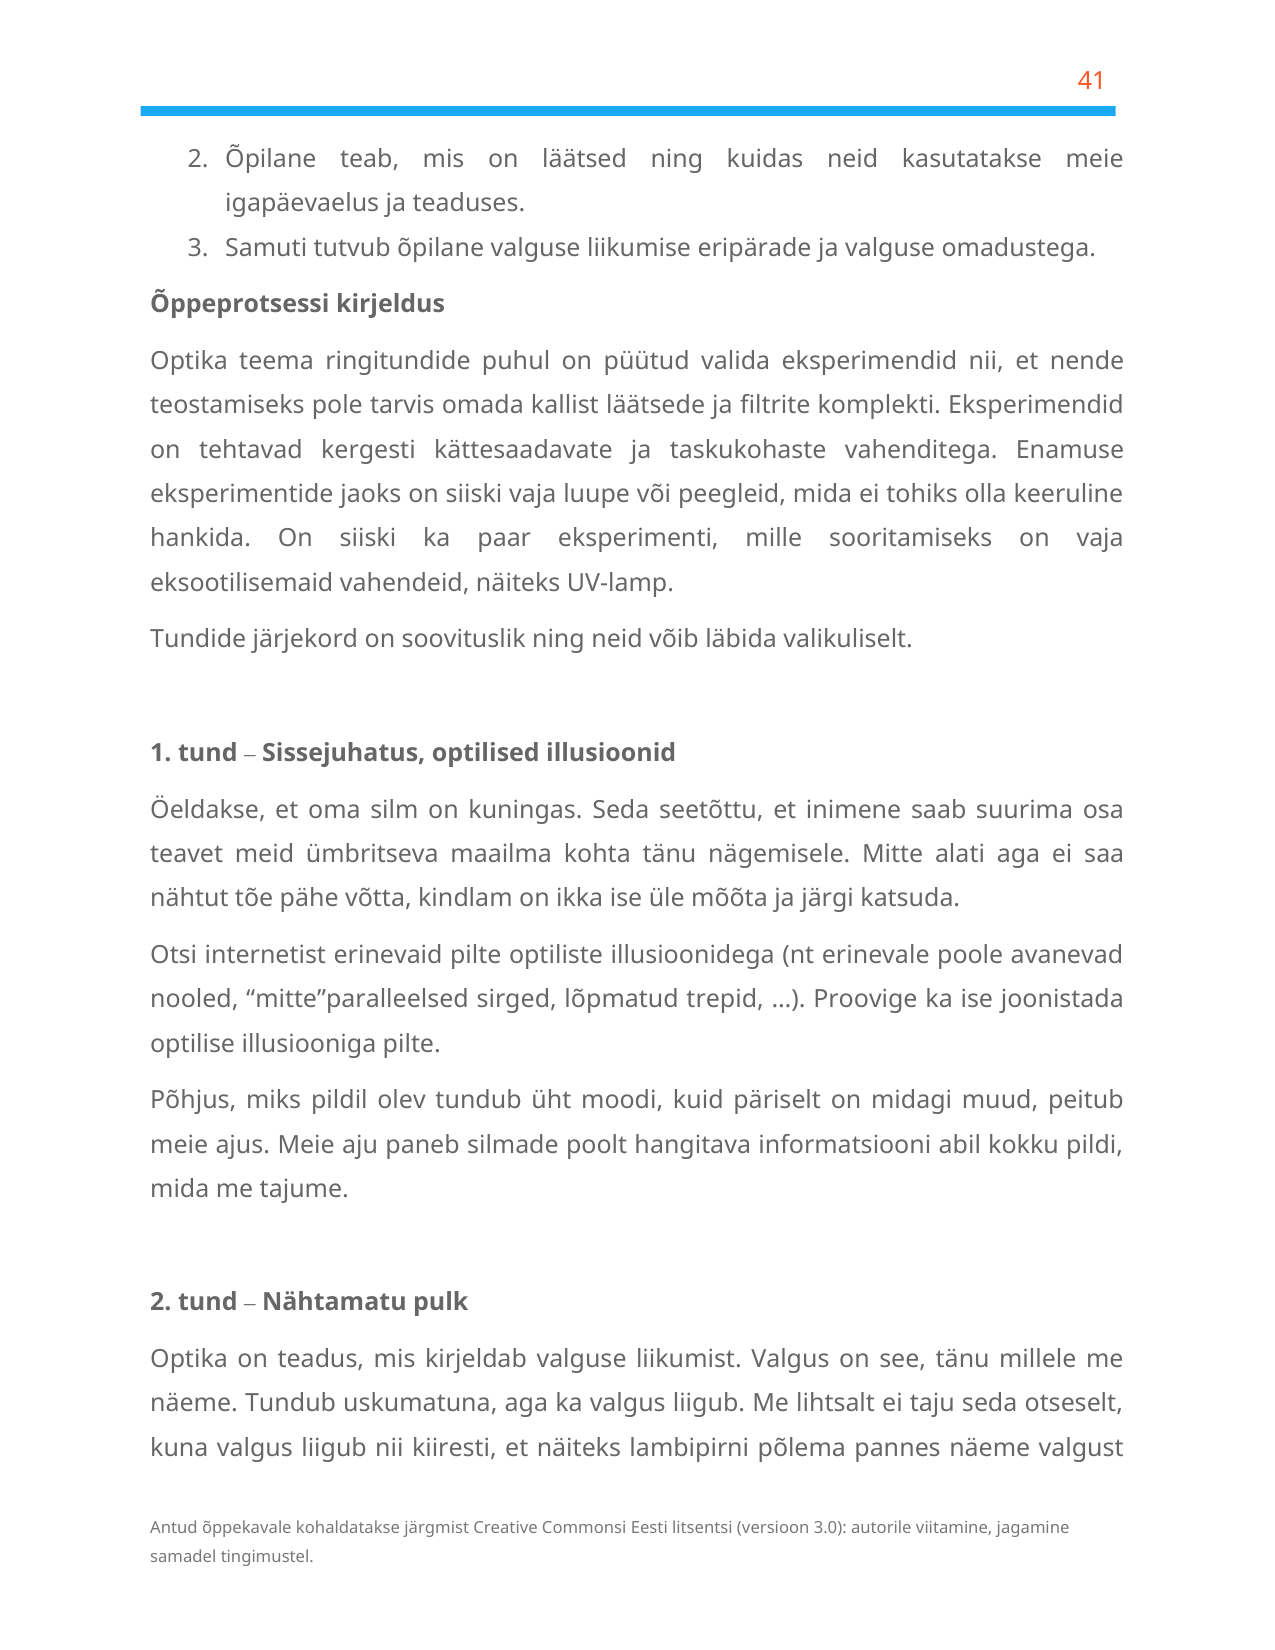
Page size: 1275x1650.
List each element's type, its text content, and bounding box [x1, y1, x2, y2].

text Õppeprotsessi kirjeldus [150, 286, 1125, 320]
list Õpilane teab, mis on läätsed ning kuidas neid kasutatakse meie igapäevaelus ja teaduses. [187, 141, 1125, 219]
text Optika teema ringitundide puhul on püütud valida eksperimendid nii, et nende teostamiseks pole tarvis omada kallist läätsede ja filtrite komplekti. Eksperimendid on tehtavad kergesti kättesaadavate ja taskukohaste vahenditega. Enamuse eksperimentide jaoks on siiski vaja luupe või peegleid, mida ei tohiks olla keeruline hankida. On siiski ka paar eksperimenti, mille sooritamiseks on vaja eksootilisemaid vahendeid, näiteks UV-lamp. [150, 343, 1125, 598]
text Põhjus, miks pildil olev tundub üht moodi, kuid päriselt on midagi muud, peitub meie ajus. Meie aju paneb silmade poolt hangitava informatsiooni abil kokku pildi, mida me tajume. [150, 1082, 1125, 1204]
list Samuti tutvub õpilane valguse liikumise eripärade ja valguse omadustega. [187, 229, 1125, 263]
text Otsi internetist erinevaid pilte optiliste illusioonidega (nt erinevale poole avanevad nooled, “mitte”paralleelsed sirged, lõpmatud trepid, …). Proovige ka ise joonistada optilise illusiooniga pilte. [150, 937, 1125, 1059]
text Tundide järjekord on soovituslik ning neid võib läbida valikuliselt. [150, 621, 1125, 655]
picture [140, 106, 1116, 116]
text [150, 1341, 1125, 1463]
text 1. tund – Sissejuhatus, optilised illusioonid [150, 734, 1125, 769]
text 2. tund – Nähtamatu pulk [150, 1284, 1125, 1318]
text Öeldakse, et oma silm on kuningas. Seda seetõttu, et inimene saab suurima osa teavet meid ümbritseva maailma kohta tänu nägemisele. Mitte alati aga ei saa nähtut tõe pähe võtta, kindlam on ikka ise üle mõõta ja järgi katsuda. [150, 791, 1125, 914]
